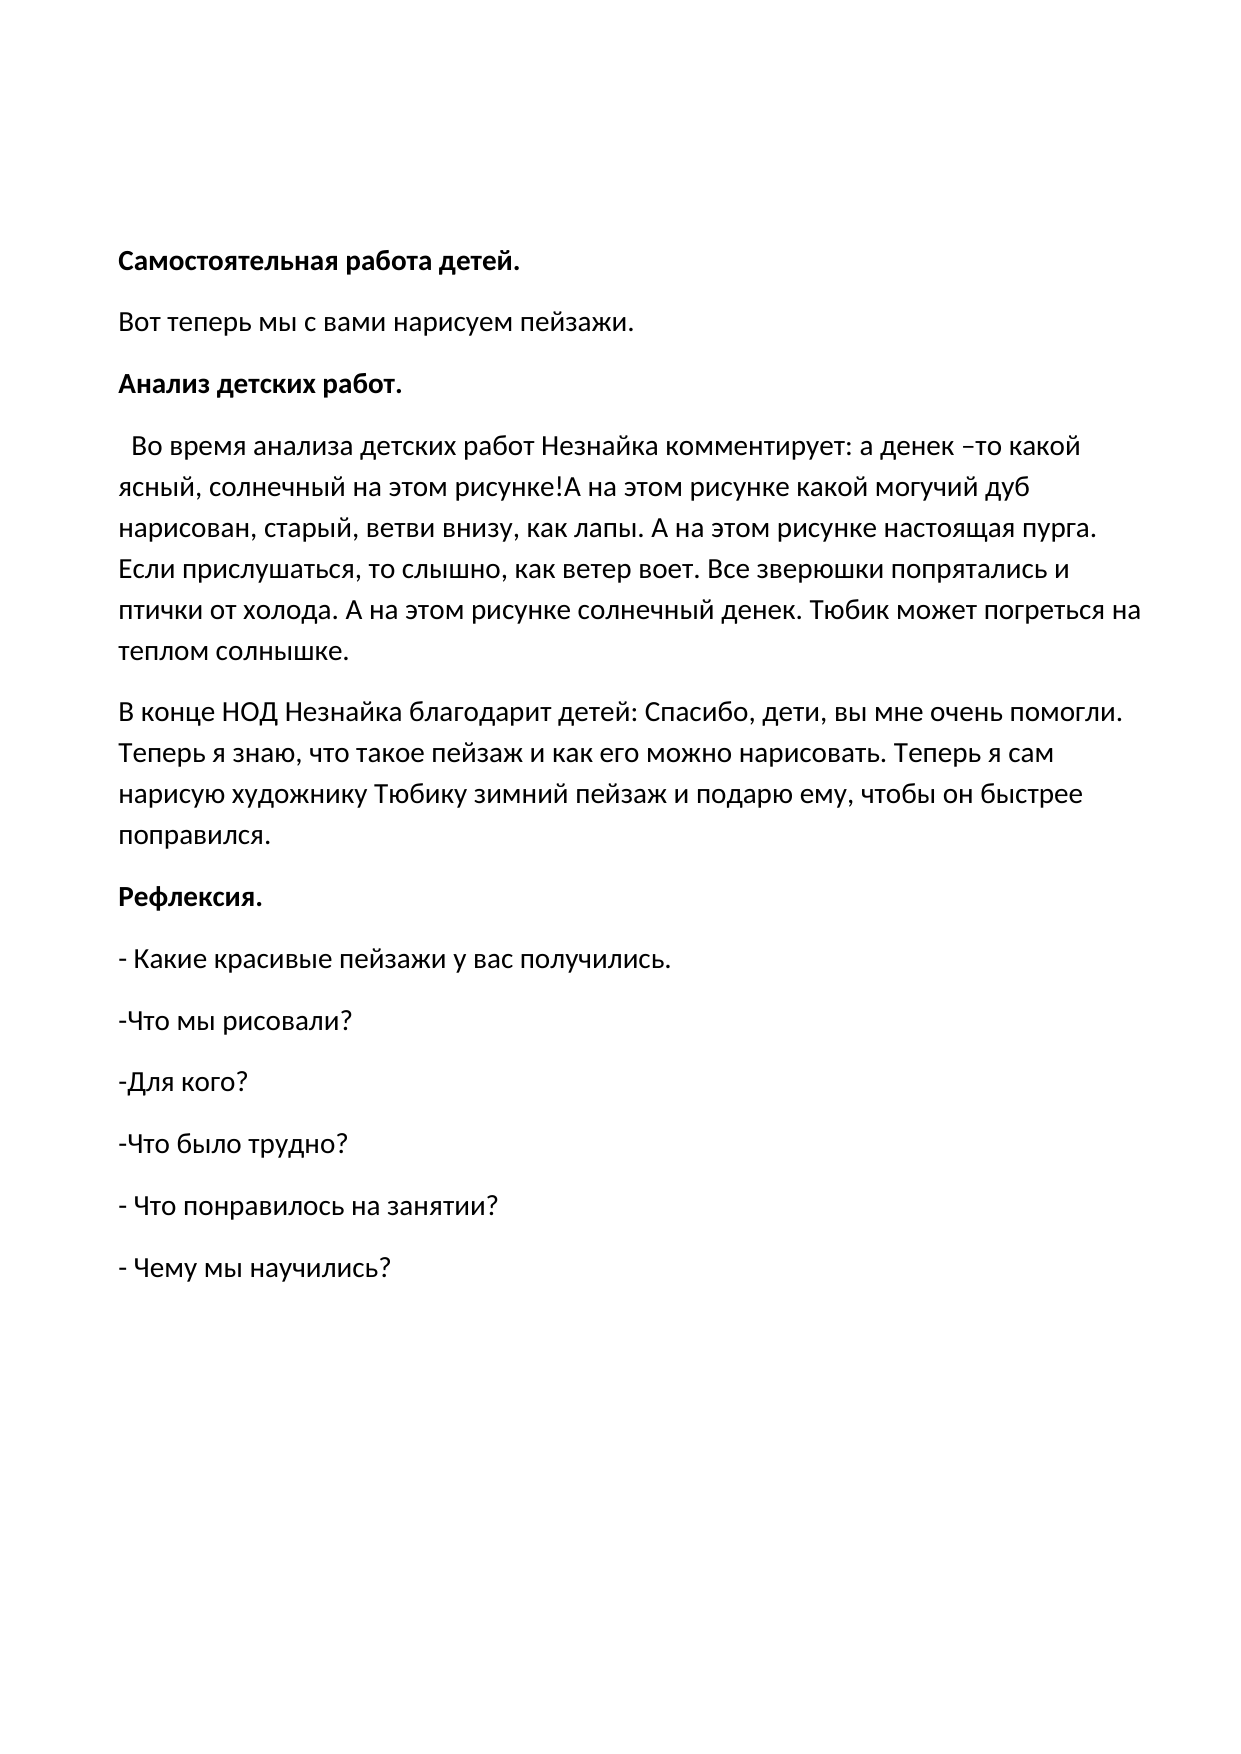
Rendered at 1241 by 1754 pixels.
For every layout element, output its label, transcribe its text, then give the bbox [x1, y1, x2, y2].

text Рефлексия. [118, 878, 1152, 914]
text Вот теперь мы с вами нарисуем пейзажи. [118, 303, 1152, 339]
text -Для кого? [118, 1063, 1152, 1099]
text Самостоятельная работа детей. [118, 242, 1152, 277]
text В конце НОД Незнайка благодарит детей: Спасибо, дети, вы мне очень помогли. Теперь я знаю, что такое пейзаж и как его можно нарисовать. Теперь я сам нарисую художнику Тюбику зимний пейзаж и подарю ему, чтобы он быстрее поправился. [118, 693, 1152, 852]
text - Какие красивые пейзажи у вас получились. [118, 940, 1152, 975]
text -Что было трудно? [118, 1125, 1152, 1161]
text -Что мы рисовали? [118, 1002, 1152, 1037]
text Анализ детских работ. [118, 365, 1152, 401]
text - Чему мы научились? [118, 1249, 1152, 1284]
text Во время анализа детских работ Незнайка комментирует: а денек –то какой ясный, солнечный на этом рисунке!А на этом рисунке какой могучий дуб нарисован, старый, ветви внизу, как лапы. А на этом рисунке настоящая пурга. Если прислушаться, то слышно, как ветер воет. Все зверюшки попрятались и птички от холода. А на этом рисунке солнечный денек. Тюбик может погреться на теплом солнышке. [118, 427, 1152, 667]
text - Что понравилось на занятии? [118, 1187, 1152, 1222]
